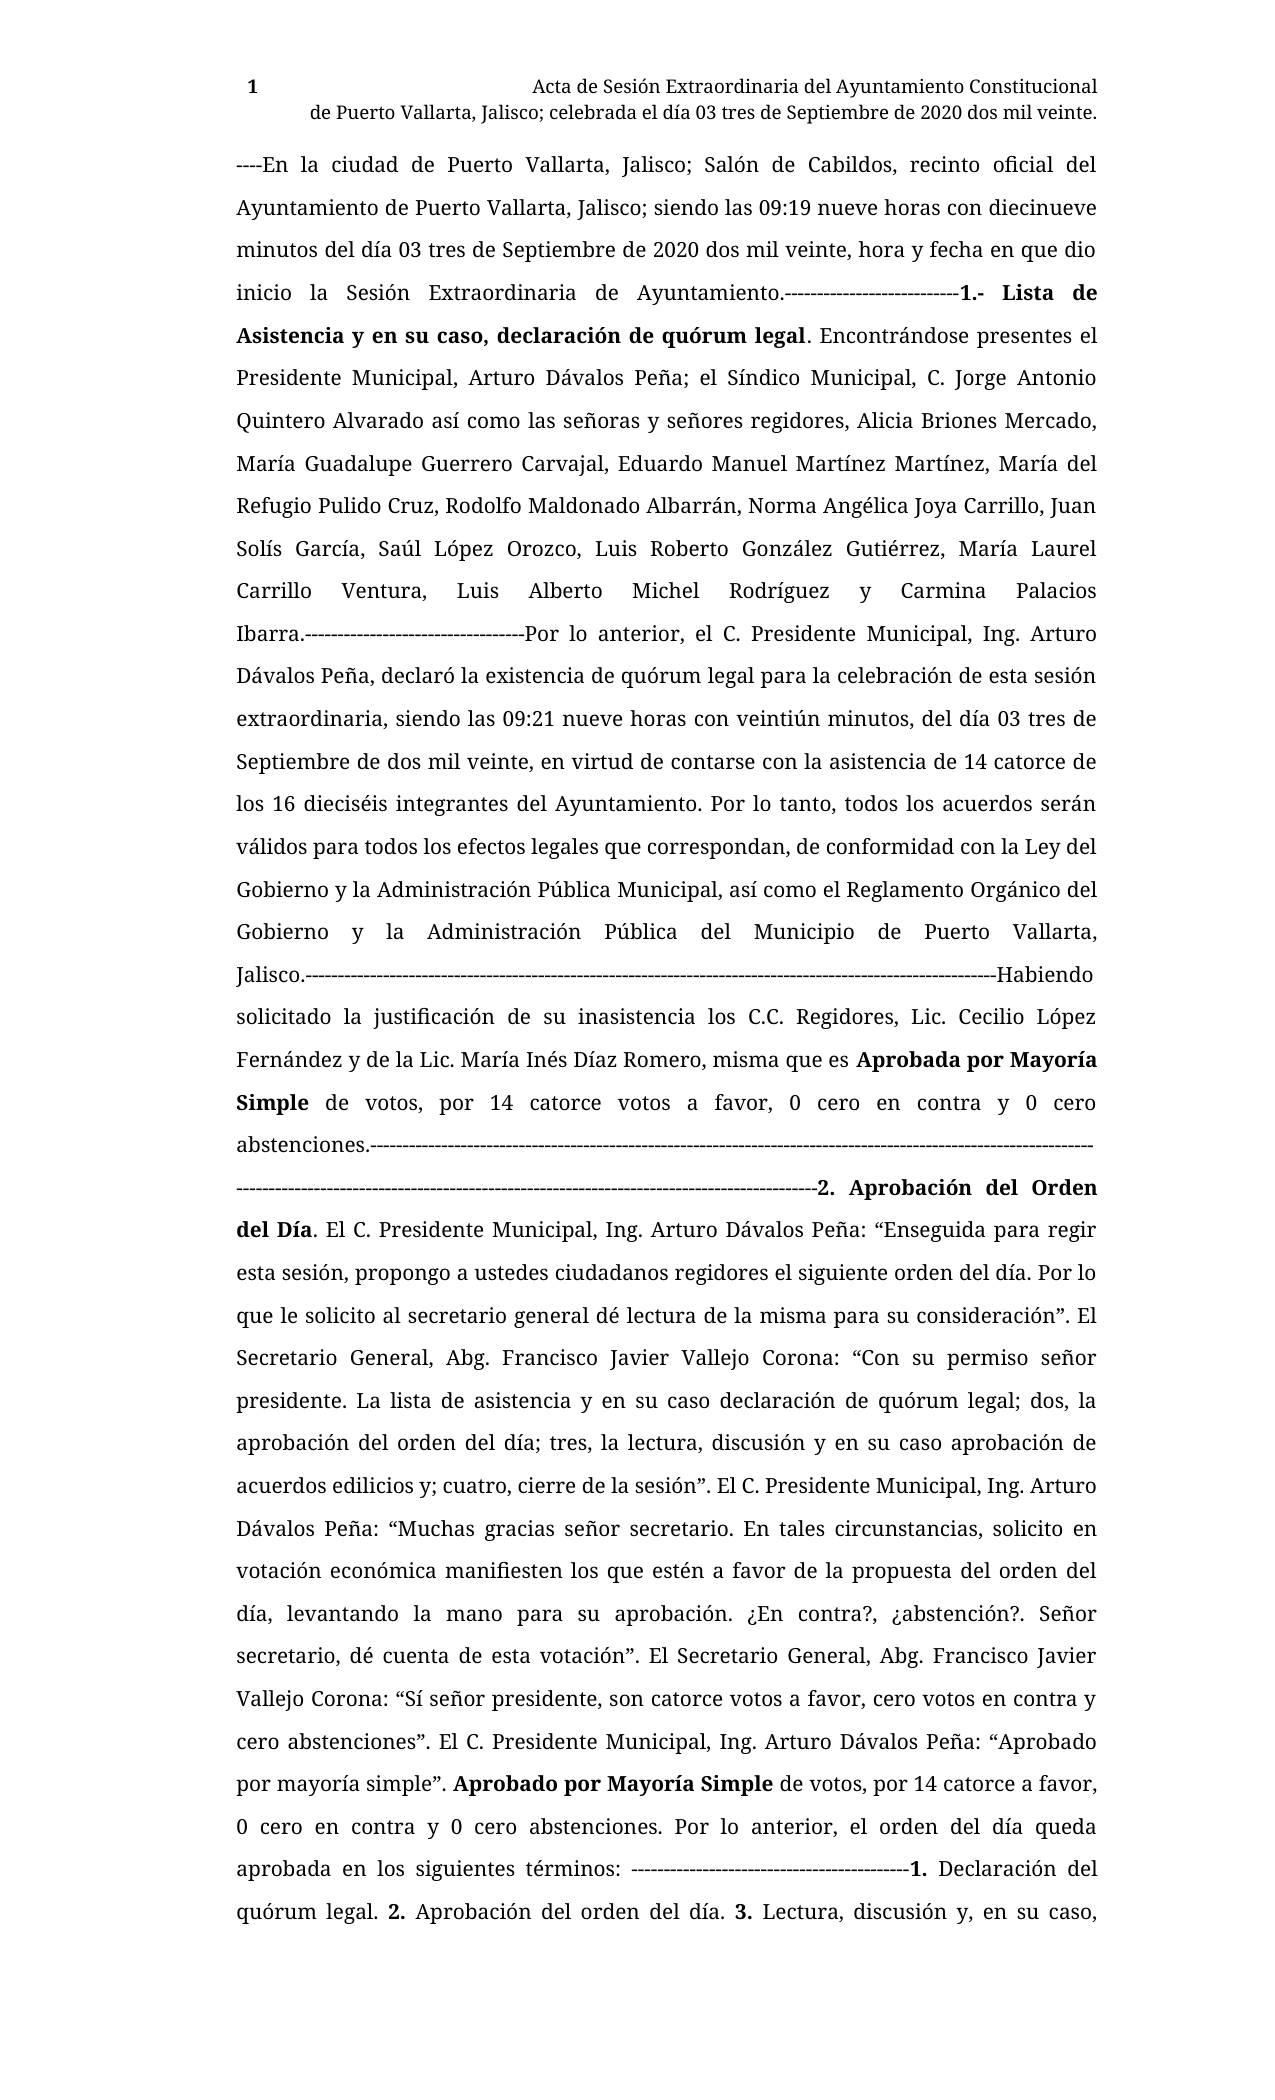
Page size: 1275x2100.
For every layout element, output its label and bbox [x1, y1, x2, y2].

text [236, 150, 1098, 1926]
